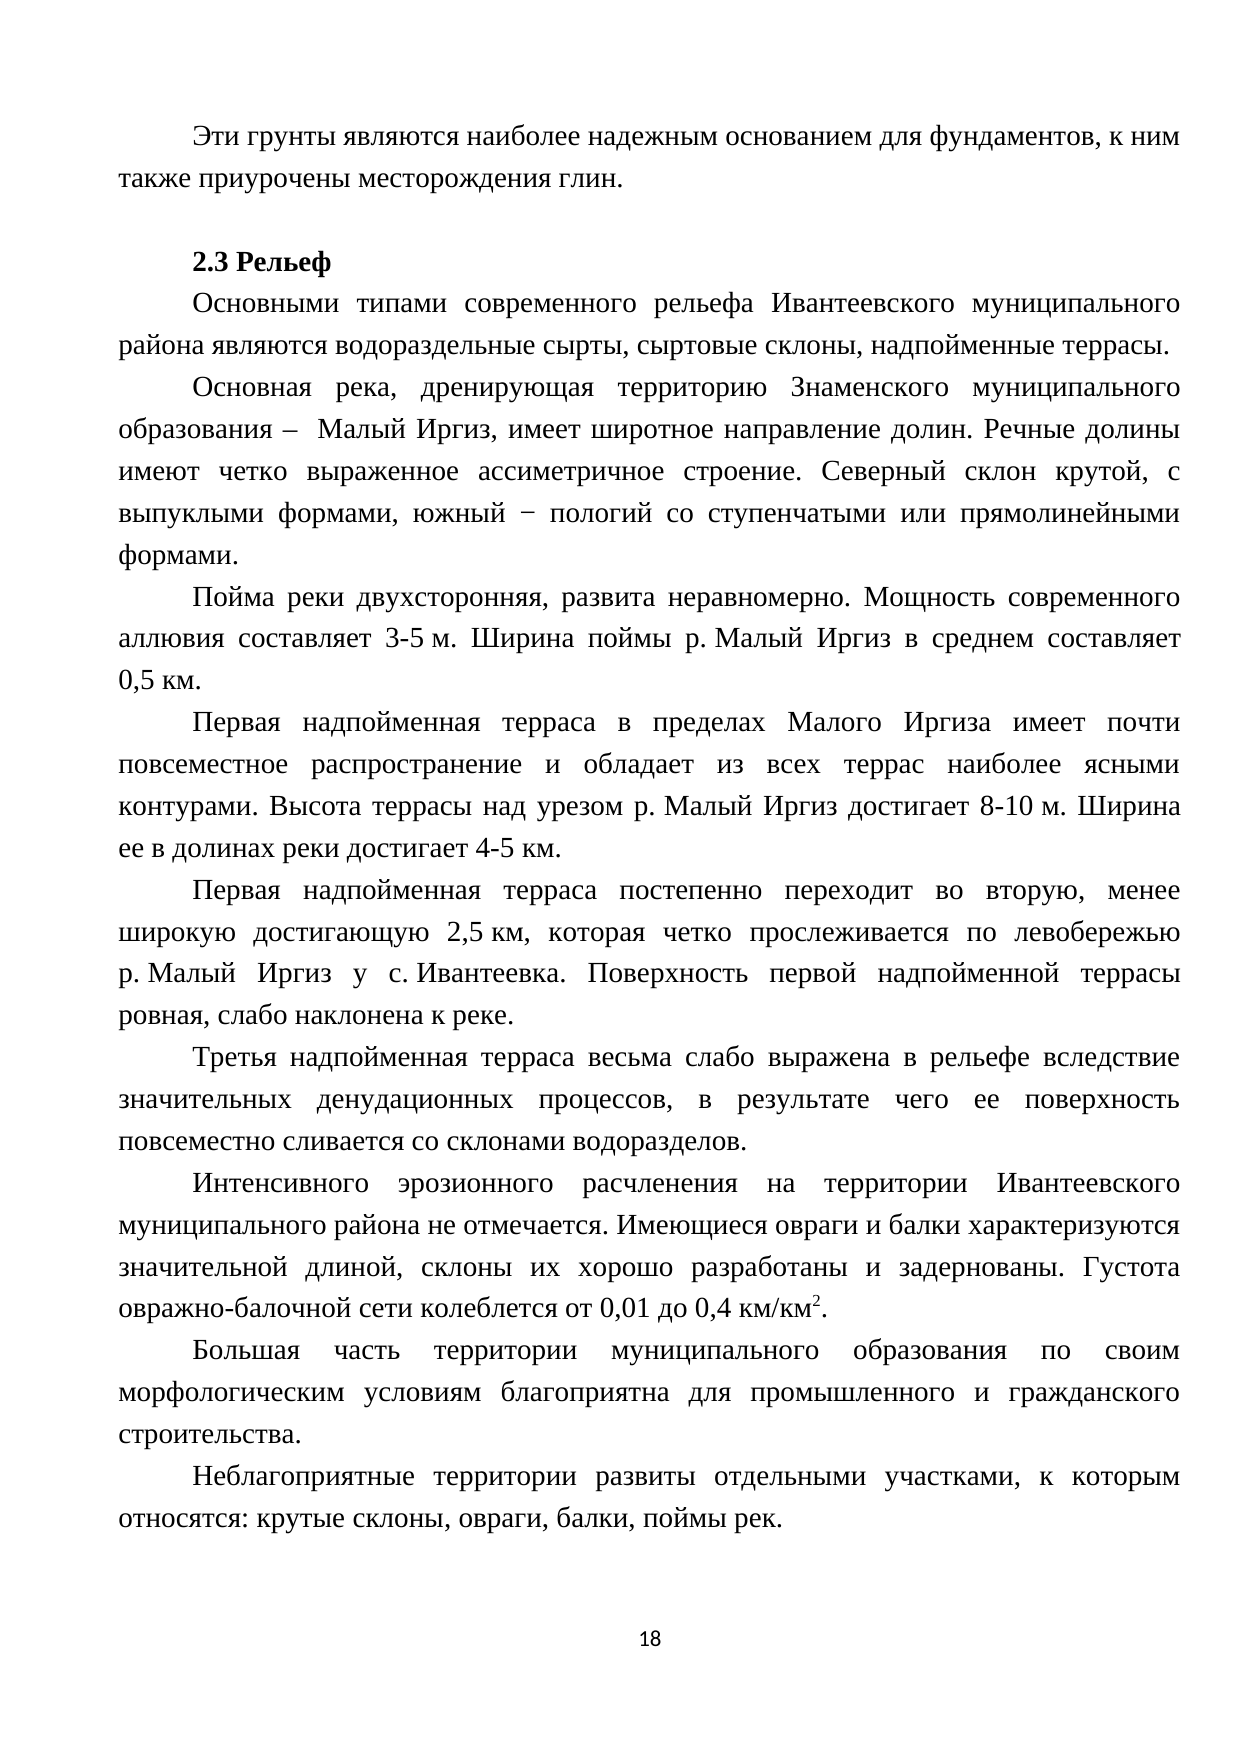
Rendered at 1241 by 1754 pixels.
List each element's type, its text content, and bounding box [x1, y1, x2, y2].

text Основными типами современного рельефа Ивантеевского муниципального района являются водораздельные сырты, сыртовые склоны, надпойменные террасы. [118, 286, 1181, 361]
text Первая надпойменная терраса в пределах Малого Иргиза имеет почти повсеместное распространение и обладает из всех террас наиболее ясными контурами. Высота террасы над урезом р. Малый Иргиз достигает 8-10 м. Ширина ее в долинах реки достигает 4-5 км. [118, 704, 1181, 863]
text Эти грунты являются наиболее надежным основанием для фундаментов, к ним также приурочены месторождения глин. [118, 118, 1181, 193]
text Третья надпойменная терраса весьма слабо выражена в рельефе вследствие значительных денудационных процессов, в результате чего ее поверхность повсеместно сливается со склонами водоразделов. [118, 1039, 1181, 1157]
text Неблагоприятные территории развиты отдельными участками, к которым относятся: крутые склоны, овраги, балки, поймы рек. [118, 1458, 1181, 1533]
text Основная река, дренирующая территорию Знаменского муниципального образования – Малый Иргиз, имеет широтное направление долин. Речные долины имеют четко выраженное ассиметричное строение. Северный склон крутой, с выпуклыми формами, южный − пологий со ступенчатыми или прямолинейными формами. [118, 369, 1181, 570]
text Интенсивного эрозионного расчленения на территории Ивантеевского муниципального района не отмечается. Имеющиеся овраги и балки характеризуются значительной длиной, склоны их хорошо разработаны и задернованы. Густота овражно-балочной сети колеблется от 0,01 до 0,4 км/км2. [118, 1165, 1181, 1324]
text Первая надпойменная терраса постепенно переходит во вторую, менее широкую достигающую 2,5 км, которая четко прослеживается по левобережью р. Малый Иргиз у с. Ивантеевка. Поверхность первой надпойменной террасы ровная, слабо наклонена к реке. [118, 872, 1181, 1031]
text Пойма реки двухсторонняя, развита неравномерно. Мощность современного аллювия составляет 3-5 м. Ширина поймы р. Малый Иргиз в среднем составляет 0,5 км. [118, 579, 1181, 696]
text Большая часть территории муниципального образования по своим морфологическим условиям благоприятна для промышленного и гражданского строительства. [118, 1332, 1181, 1450]
text 2.3 Рельеф [118, 244, 1181, 277]
